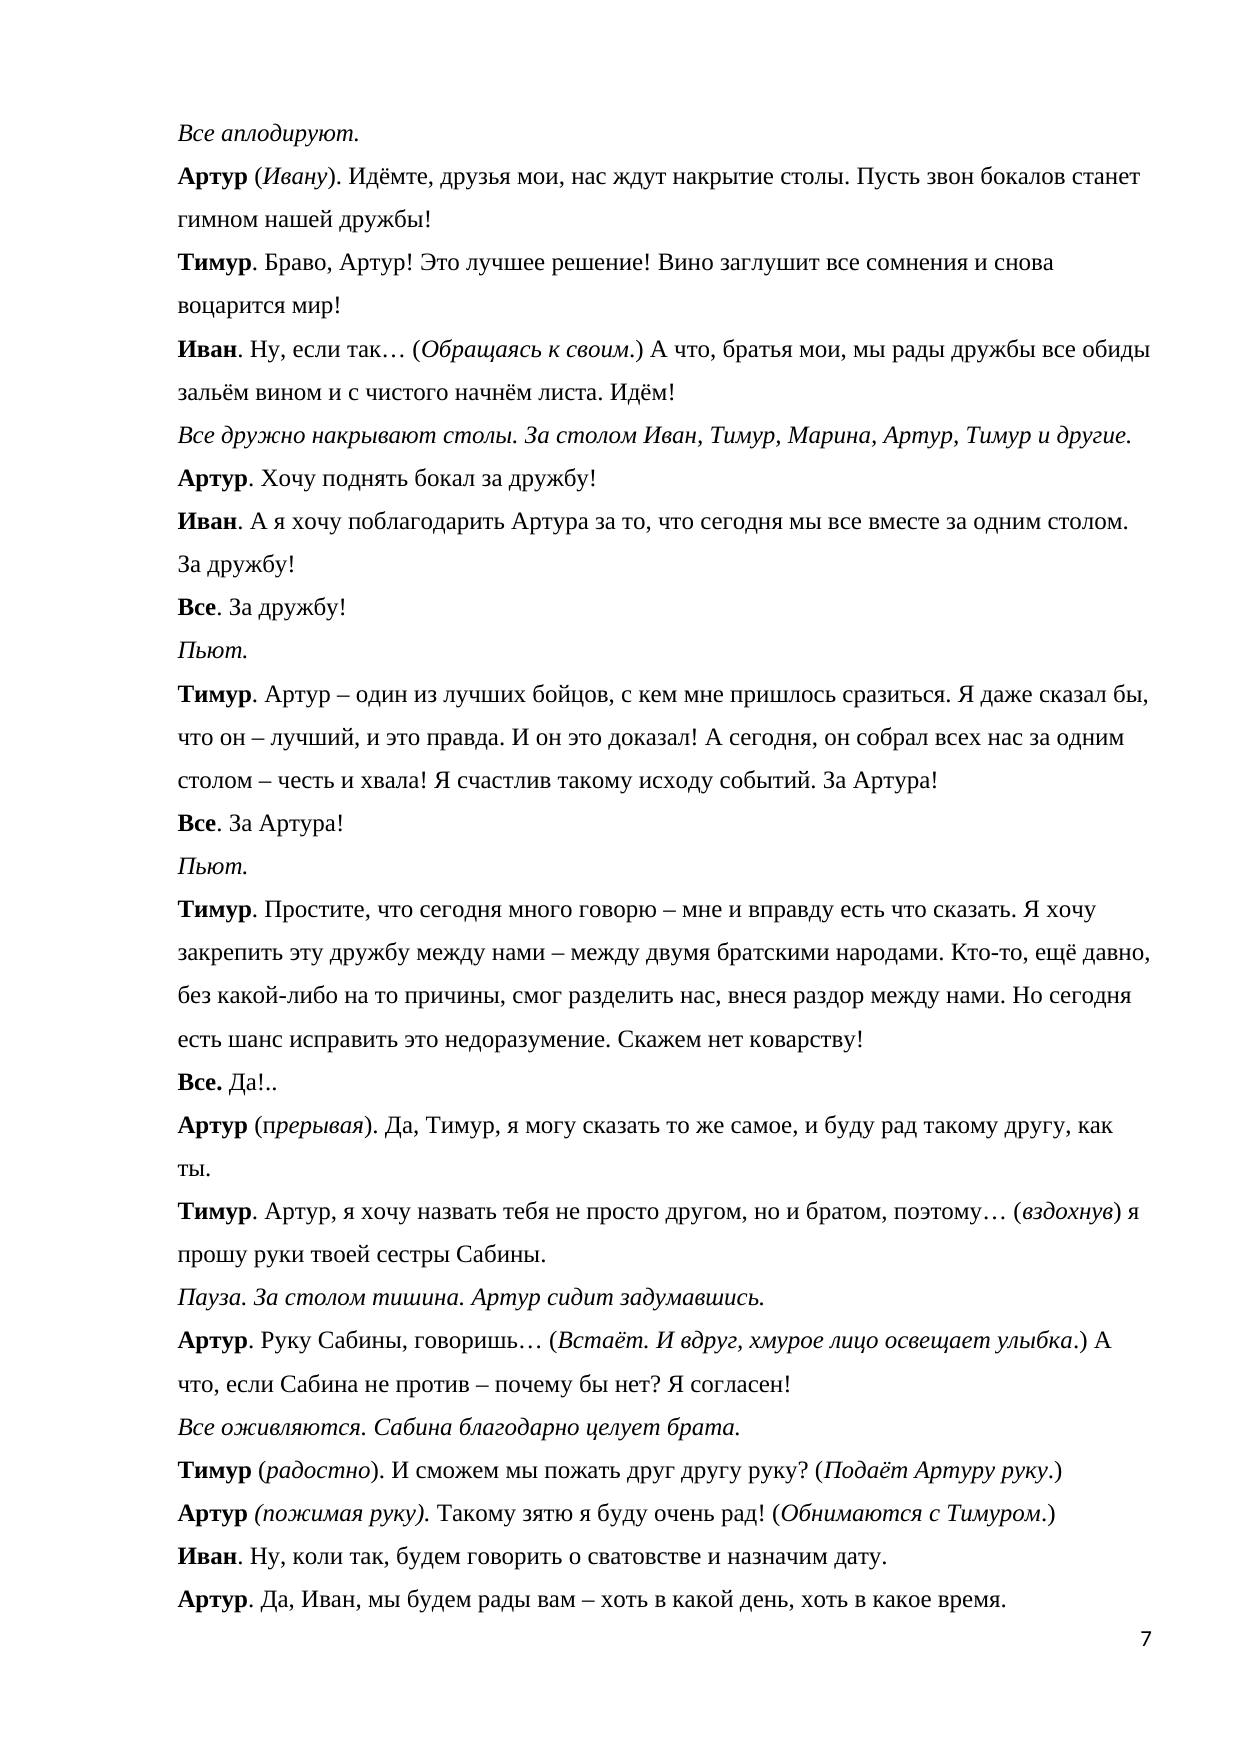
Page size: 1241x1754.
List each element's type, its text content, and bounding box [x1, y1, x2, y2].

text Тимур (радостно). И сможем мы пожать друг другу руку? (Подаёт Артуру руку.) [177, 1455, 1152, 1484]
text Все дружно накрывают столы. За столом Иван, Тимур, Марина, Артур, Тимур и другие. [177, 420, 1152, 449]
text Иван. Ну, коли так, будем говорить о сватовстве и назначим дату. [177, 1541, 1152, 1570]
text Все. Да!.. [177, 1067, 1152, 1096]
text Артур (Ивану). Идёмте, друзья мои, нас ждут накрытие столы. Пусть звон бокалов станет гимном нашей дружбы! [177, 161, 1152, 233]
text Все аплодируют. [177, 118, 1152, 147]
text Тимур. Артур, я хочу назвать тебя не просто другом, но и братом, поэтому… (вздохнув) я прошу руки твоей сестры Сабины. [177, 1196, 1152, 1268]
text Тимур. Браво, Артур! Это лучшее решение! Вино заглушит все сомнения и снова воцарится мир! [177, 247, 1152, 319]
text Пьют. [177, 851, 1152, 880]
text Все. За Артура! [177, 808, 1152, 837]
text Пьют. [177, 636, 1152, 664]
text Артур. Да, Иван, мы будем рады вам – хоть в какой день, хоть в какое время. [177, 1584, 1152, 1613]
text Тимур. Артур – один из лучших бойцов, с кем мне пришлось сразиться. Я даже сказал бы, что он – лучший, и это правда. И он это доказал! А сегодня, он собрал всех нас за одним столом – честь и хвала! Я счастлив такому исходу событий. За Артура! [177, 679, 1152, 794]
text Артур (прерывая). Да, Тимур, я могу сказать то же самое, и буду рад такому другу, как ты. [177, 1110, 1152, 1182]
text Артур. Руку Сабины, говоришь… (Встаёт. И вдруг, хмурое лицо освещает улыбка.) А что, если Сабина не против – почему бы нет? Я согласен! [177, 1326, 1152, 1397]
text Все оживляются. Сабина благодарно целует брата. [177, 1412, 1152, 1441]
text Все. За дружбу! [177, 592, 1152, 621]
text Иван. Ну, если так… (Обращаясь к своим.) А что, братья мои, мы рады дружбы все обиды зальём вином и с чистого начнём листа. Идём! [177, 334, 1152, 406]
text Иван. А я хочу поблагодарить Артура за то, что сегодня мы все вместе за одним столом. За дружбу! [177, 506, 1152, 578]
text Пауза. За столом тишина. Артур сидит задумавшись. [177, 1282, 1152, 1311]
text Артур (пожимая руку). Такому зятю я буду очень рад! (Обнимаются с Тимуром.) [177, 1498, 1152, 1527]
text Тимур. Простите, что сегодня много говорю – мне и вправду есть что сказать. Я хочу закрепить эту дружбу между нами – между двумя братскими народами. Кто-то, ещё давно, без какой-либо на то причины, смог разделить нас, внеся раздор между нами. Но сегодня есть шанс исправить это недоразумение. Скажем нет коварству! [177, 894, 1152, 1052]
text Артур. Хочу поднять бокал за дружбу! [177, 463, 1152, 492]
